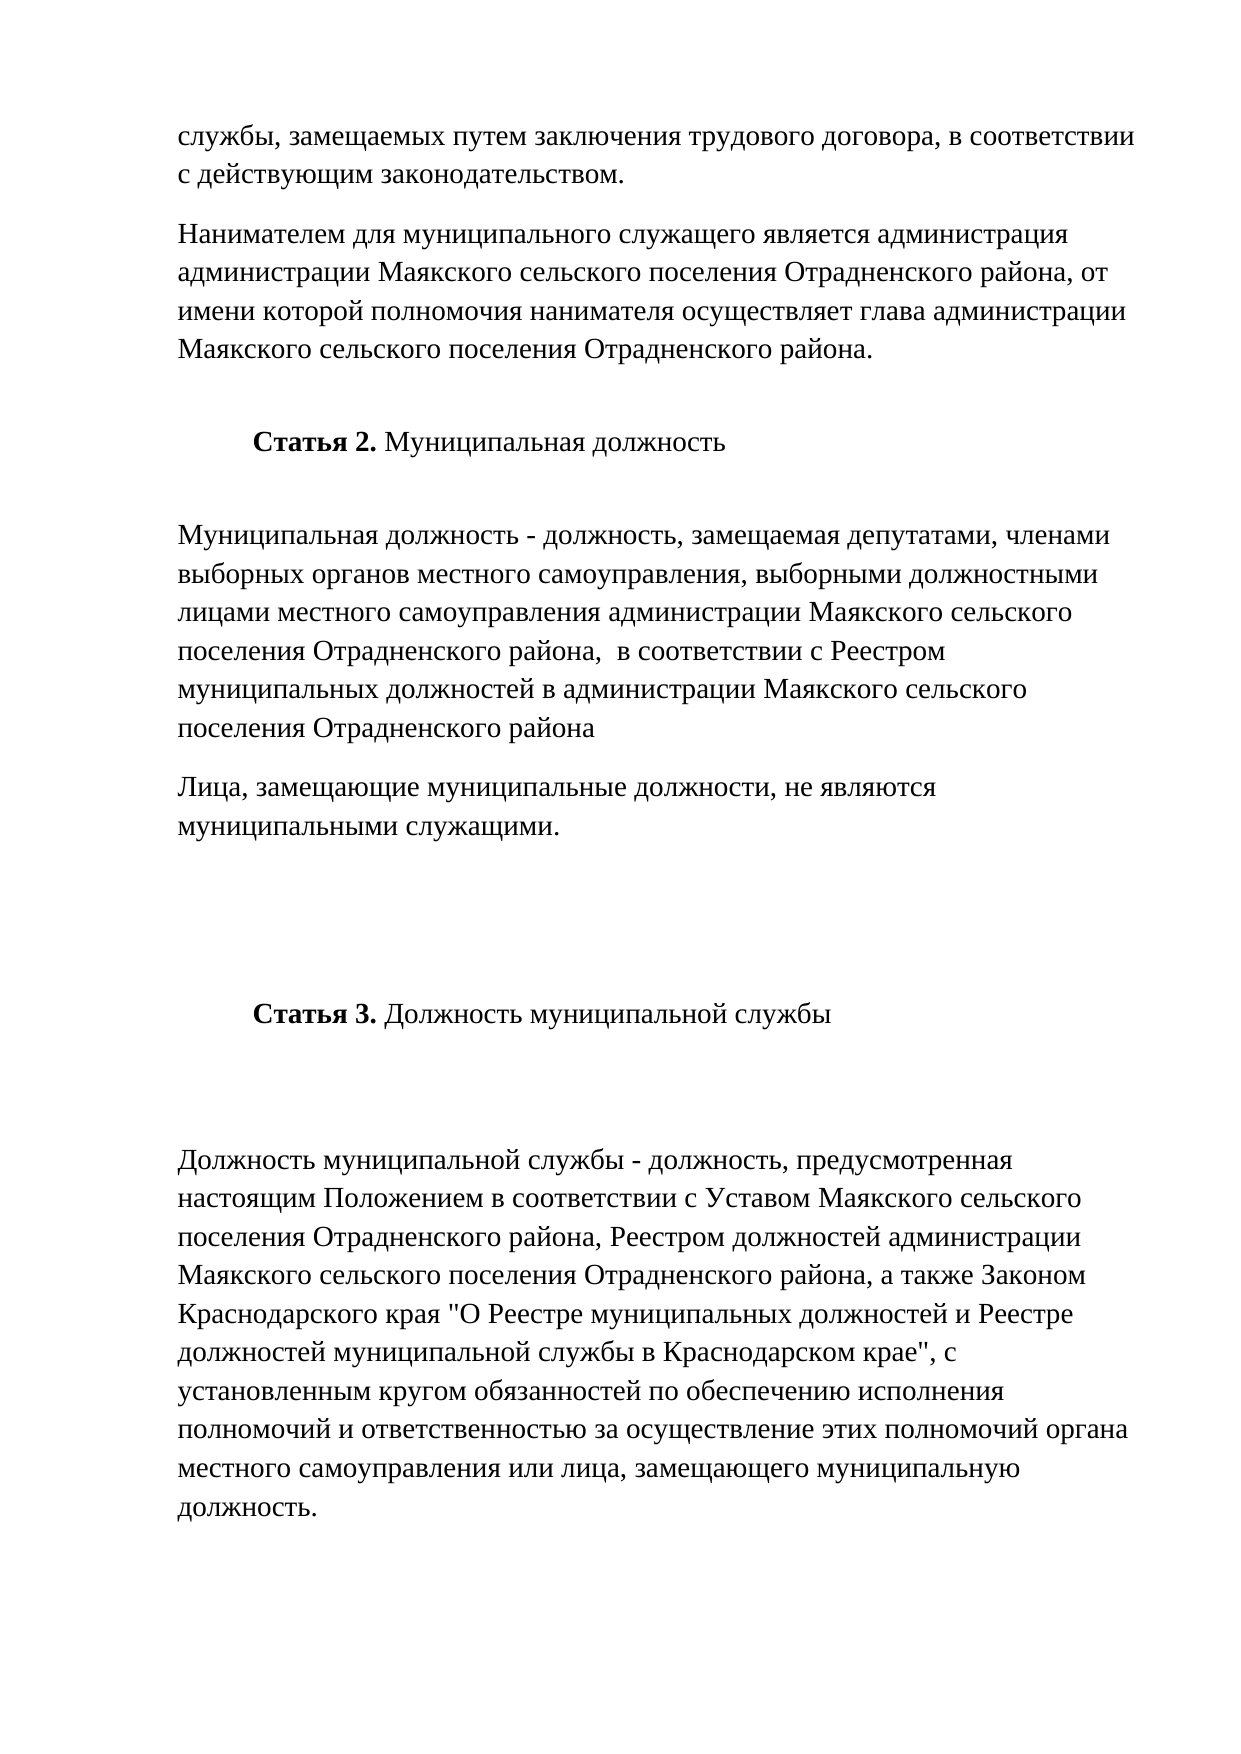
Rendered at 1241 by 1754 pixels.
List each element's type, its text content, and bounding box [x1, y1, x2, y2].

text Статья 3. Должность муниципальной службы [252, 996, 1152, 1029]
text Должность муниципальной службы - должность, предусмотренная настоящим Положением в соответствии с Уставом Маякского сельского поселения Отрадненского района, Реестром должностей администрации Маякского сельского поселения Отрадненского района, а также Законом Краснодарского края "О Реестре муниципальных должностей и Реестре должностей муниципальной службы в Краснодарском крае", с установленным кругом обязанностей по обеспечению исполнения полномочий и ответственностью за осуществление этих полномочий органа местного самоуправления или лица, замещающего муниципальную должность. [177, 1142, 1152, 1522]
text Статья 2. Муниципальная должность [252, 424, 1152, 458]
text Муниципальная должность - должность, замещаемая депутатами, членами выборных органов местного самоуправления, выборными должностными лицами местного самоуправления администрации Маякского сельского поселения Отрадненского района, в соответствии с Реестром муниципальных должностей в администрации Маякского сельского поселения Отрадненского района [177, 517, 1152, 744]
text Нанимателем для муниципального служащего является администрация администрации Маякского сельского поселения Отрадненского района, от имени которой полномочия нанимателя осуществляет глава администрации Маякского сельского поселения Отрадненского района. [177, 216, 1152, 365]
text Лица, замещающие муниципальные должности, не являются муниципальными служащими. [177, 769, 1152, 842]
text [177, 118, 1152, 190]
